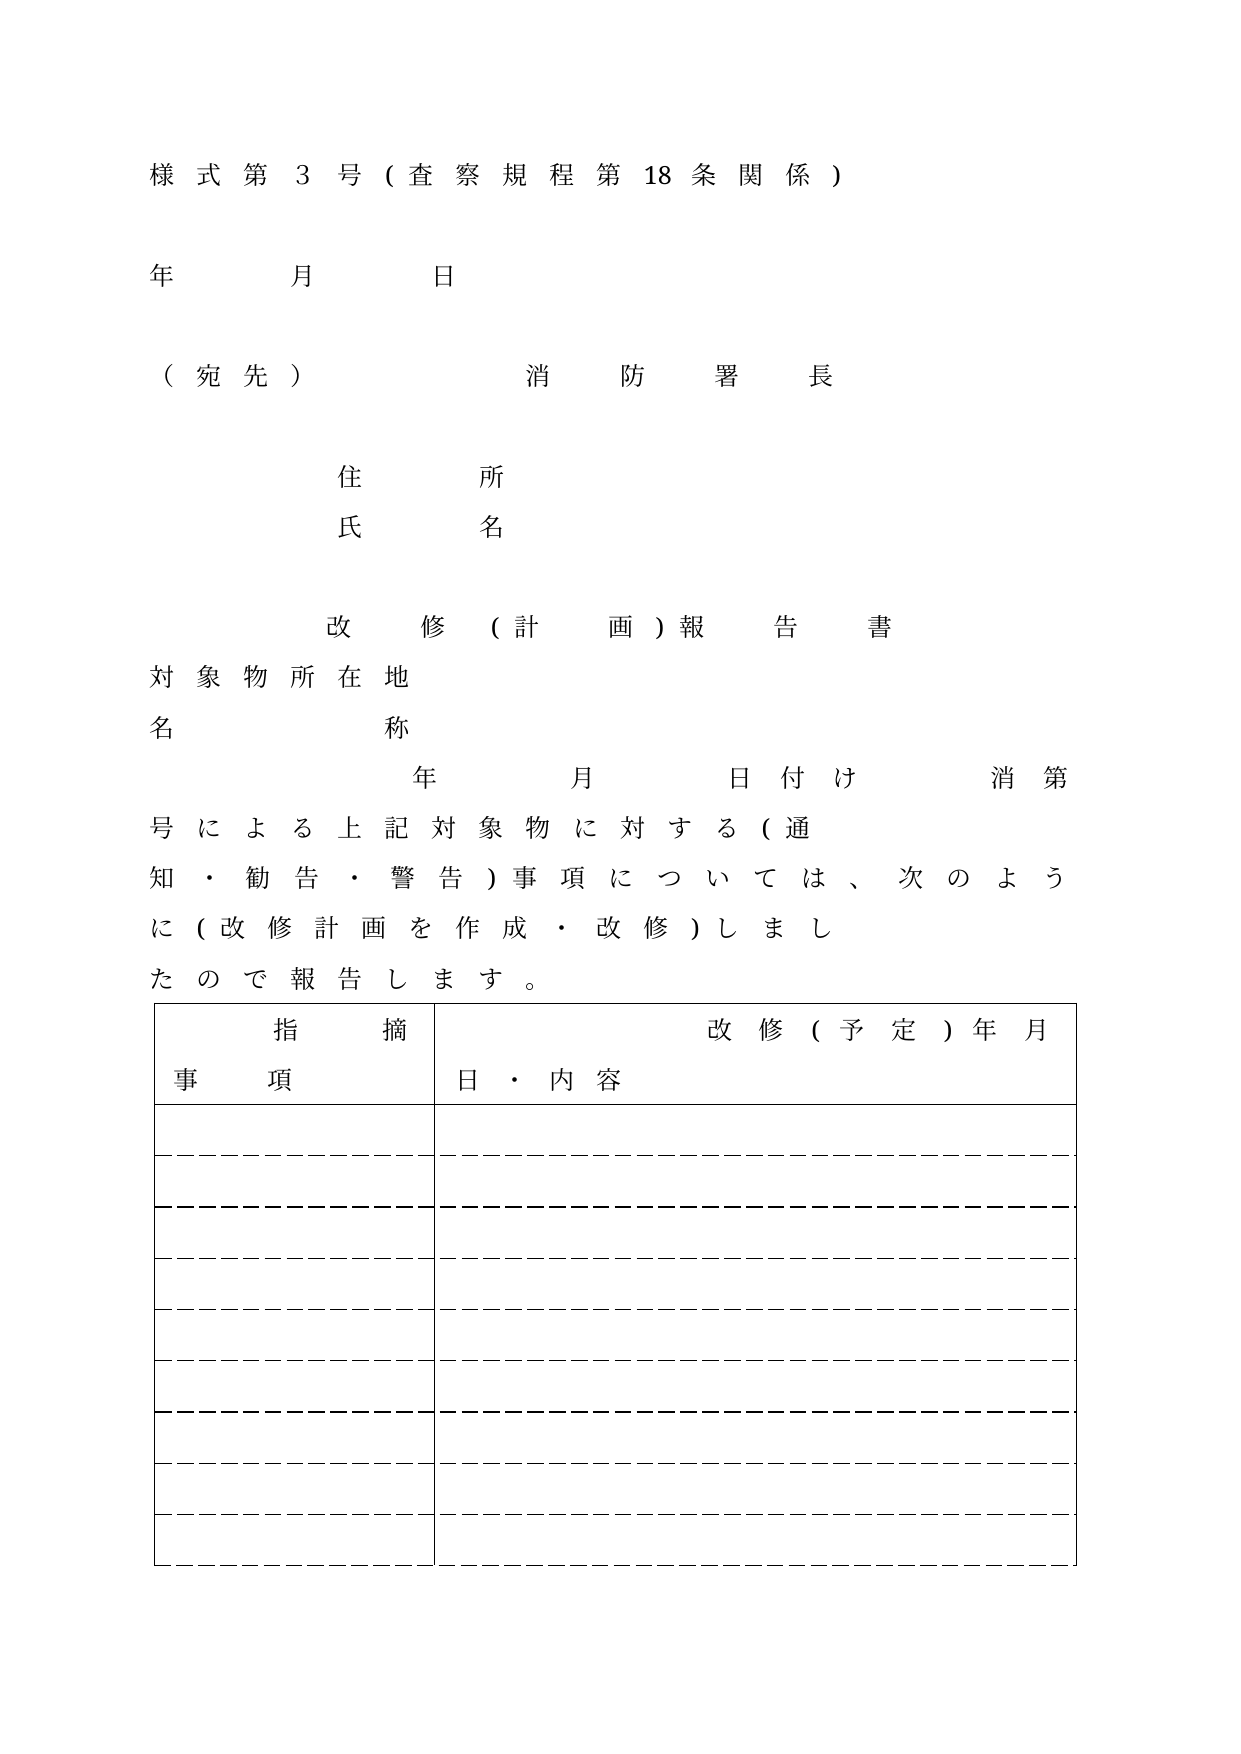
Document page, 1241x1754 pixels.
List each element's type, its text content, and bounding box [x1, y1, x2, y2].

table_cell [435, 1514, 1076, 1565]
table_cell [155, 1411, 434, 1463]
table_cell [435, 1463, 1076, 1514]
text 名 称 [149, 701, 1091, 751]
table_cell [155, 1206, 434, 1258]
table_header 改修(予定)年月日・内容 [435, 1004, 1076, 1104]
text 年 月 日 [149, 199, 1091, 299]
text 対象物所在地 [149, 651, 1091, 701]
text （宛先） 消 防 署 長 [149, 350, 1091, 400]
table_header 指 摘 事 項 [155, 1004, 434, 1104]
text 改 修 (計 画) 報 告 書 [149, 601, 1091, 651]
table_cell [435, 1105, 1076, 1155]
table_cell [155, 1514, 434, 1565]
table_cell [435, 1411, 1076, 1463]
table_cell [435, 1155, 1076, 1206]
table_cell [155, 1258, 434, 1309]
text 知・勧告・警告)事項については、次のように(改修計画を作成・改修)しまし [149, 852, 1091, 952]
text 氏 名 [149, 500, 1091, 551]
table_cell [435, 1309, 1076, 1360]
table_cell [155, 1155, 434, 1206]
text たので報告します。 [149, 952, 1091, 1002]
table_cell [435, 1206, 1076, 1258]
text 住 所 [149, 450, 1091, 500]
text 年 月 日付け 消第 号による上記対象物に対する(通 [149, 751, 1091, 852]
table_cell [155, 1360, 434, 1411]
text 様式第３号(査察規程第18条関係) [149, 149, 1091, 199]
table_cell [435, 1258, 1076, 1309]
table_cell [435, 1360, 1076, 1411]
table_cell [155, 1463, 434, 1514]
table_cell [155, 1309, 434, 1360]
table_cell [155, 1105, 434, 1155]
